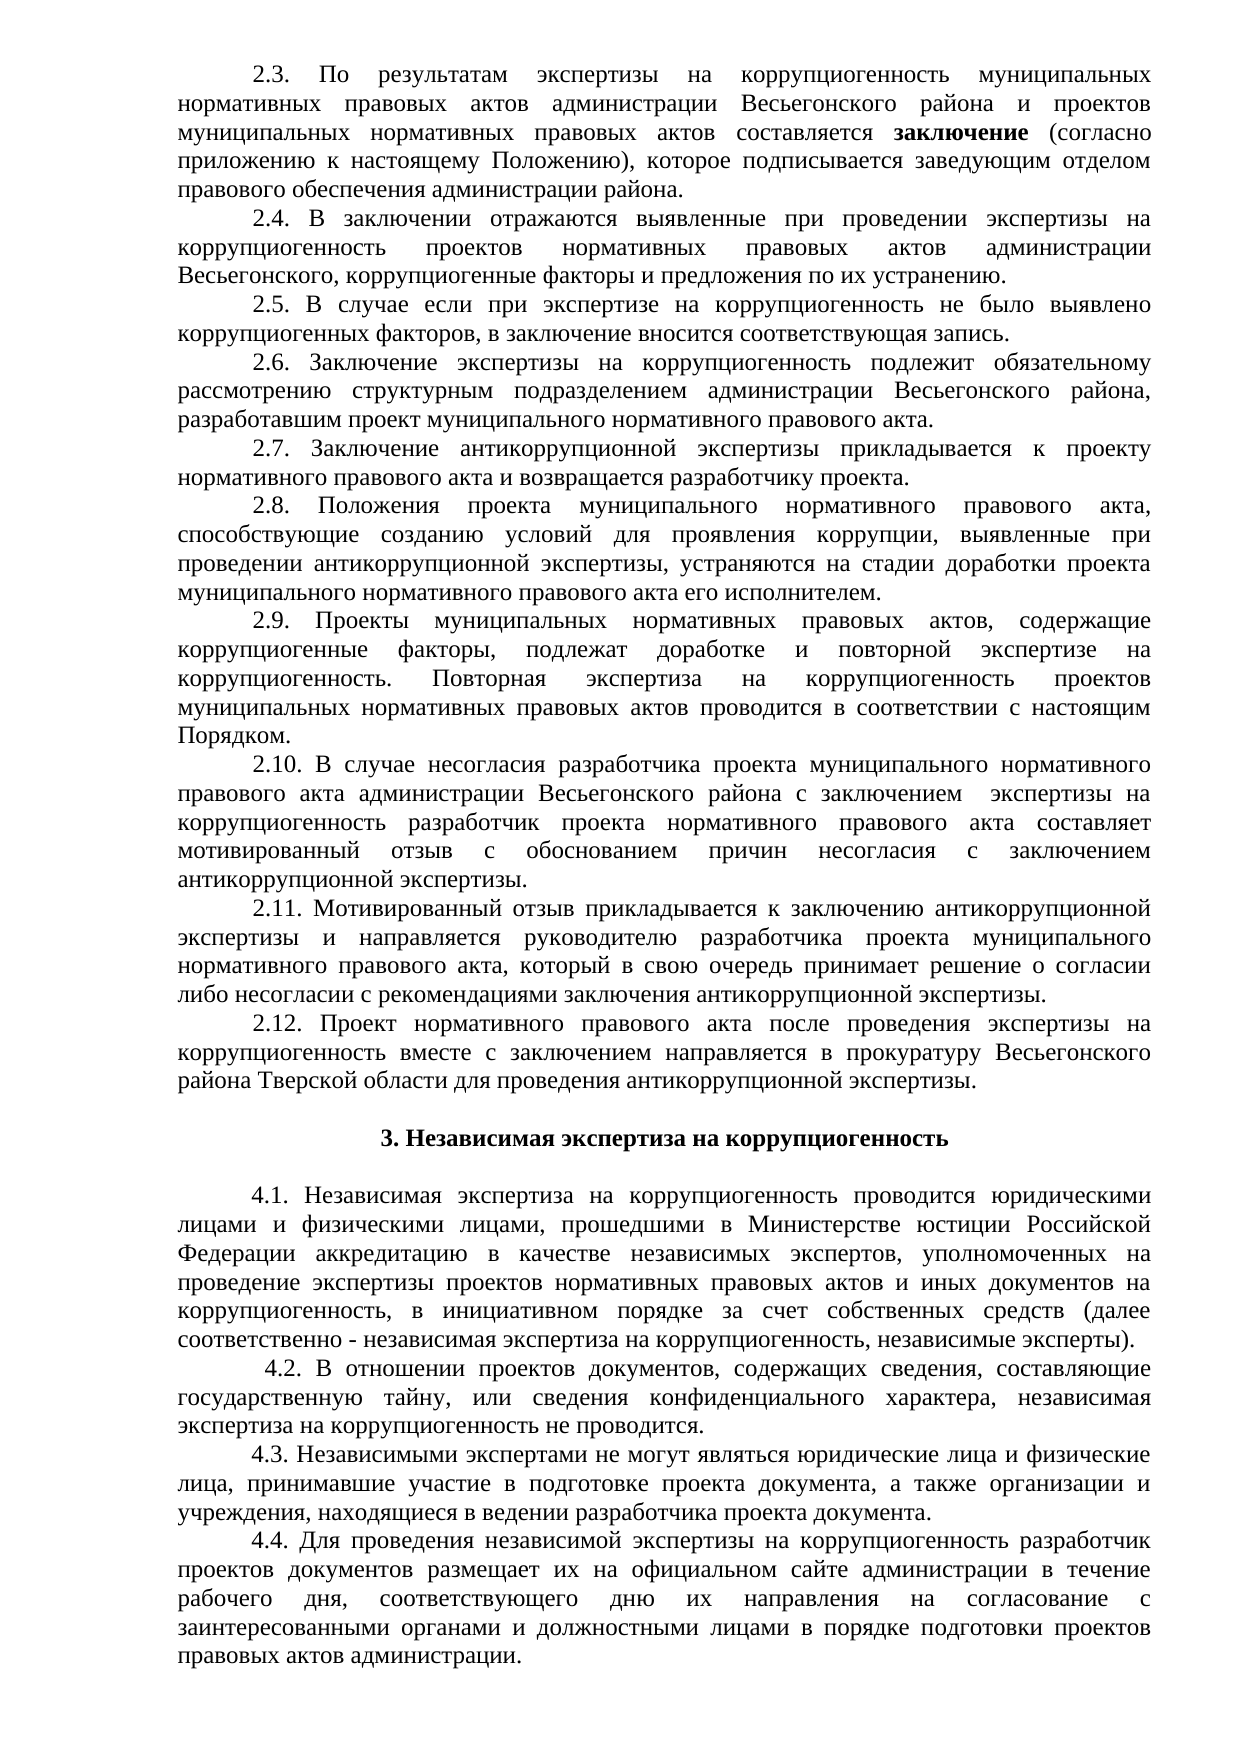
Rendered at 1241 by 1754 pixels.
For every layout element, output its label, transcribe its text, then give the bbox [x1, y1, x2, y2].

text 3. Независимая экспертиза на коррупциогенность [177, 1123, 1152, 1152]
text 4.3. Независимыми экспертами не могут являться юридические лица и физические лица, принимавшие участие в подготовке проекта документа, а также организации и учреждения, находящиеся в ведении разработчика проекта документа. [177, 1439, 1152, 1525]
text 4.4. Для проведения независимой экспертизы на коррупциогенность разработчик проектов документов размещает их на официальном сайте администрации в течение рабочего дня, соответствующего дню их направления на согласование с заинтересованными органами и должностными лицами в порядке подготовки проектов правовых актов администрации. [177, 1525, 1152, 1669]
text 2.10. В случае несогласия разработчика проекта муниципального нормативного правового акта администрации Весьегонского района с заключением экспертизы на коррупциогенность разработчик проекта нормативного правового акта составляет мотивированный отзыв с обоснованием причин несогласия с заключением антикоррупционной экспертизы. [177, 749, 1152, 893]
text 2.4. В заключении отражаются выявленные при проведении экспертизы на коррупциогенность проектов нормативных правовых актов администрации Весьегонского, коррупциогенные факторы и предложения по их устранению. [177, 203, 1152, 289]
text 2.7. Заключение антикоррупционной экспертизы прикладывается к проекту нормативного правового акта и возвращается разработчику проекта. [177, 433, 1152, 490]
text 2.3. По результатам экспертизы на коррупциогенность муниципальных нормативных правовых актов администрации Весьегонского района и проектов муниципальных нормативных правовых актов составляется заключение (согласно приложению к настоящему Положению), которое подписывается заведующим отделом правового обеспечения администрации района. [177, 59, 1152, 203]
text 2.9. Проекты муниципальных нормативных правовых актов, содержащие коррупциогенные факторы, подлежат доработке и повторной экспертизе на коррупциогенность. Повторная экспертиза на коррупциогенность проектов муниципальных нормативных правовых актов проводится в соответствии с настоящим Порядком. [177, 605, 1152, 749]
text 2.12. Проект нормативного правового акта после проведения экспертизы на коррупциогенность вместе с заключением направляется в прокуратуру Весьегонского района Тверской области для проведения антикоррупционной экспертизы. [177, 1008, 1152, 1094]
text 2.5. В случае если при экспертизе на коррупциогенность не было выявлено коррупциогенных факторов, в заключение вносится соответствующая запись. [177, 289, 1152, 347]
text 4.2. В отношении проектов документов, содержащих сведения, составляющие государственную тайну, или сведения конфиденциального характера, независимая экспертиза на коррупциогенность не проводится. [177, 1353, 1152, 1439]
text 2.11. Мотивированный отзыв прикладывается к заключению антикоррупционной экспертизы и направляется руководителю разработчика проекта муниципального нормативного правового акта, который в свою очередь принимает решение о согласии либо несогласии с рекомендациями заключения антикоррупционной экспертизы. [177, 893, 1152, 1008]
text 4.1. Независимая экспертиза на коррупциогенность проводится юридическими лицами и физическими лицами, прошедшими в Министерстве юстиции Российской Федерации аккредитацию в качестве независимых экспертов, уполномоченных на проведение экспертизы проектов нормативных правовых актов и иных документов на коррупциогенность, в инициативном порядке за счет собственных средств (далее соответственно - независимая экспертиза на коррупциогенность, независимые эксперты). [177, 1180, 1152, 1353]
text 2.6. Заключение экспертизы на коррупциогенность подлежит обязательному рассмотрению структурным подразделением администрации Весьегонского района, разработавшим проект муниципального нормативного правового акта. [177, 347, 1152, 433]
text 2.8. Положения проекта муниципального нормативного правового акта, способствующие созданию условий для проявления коррупции, выявленные при проведении антикоррупционной экспертизы, устраняются на стадии доработки проекта муниципального нормативного правового акта его исполнителем. [177, 490, 1152, 605]
